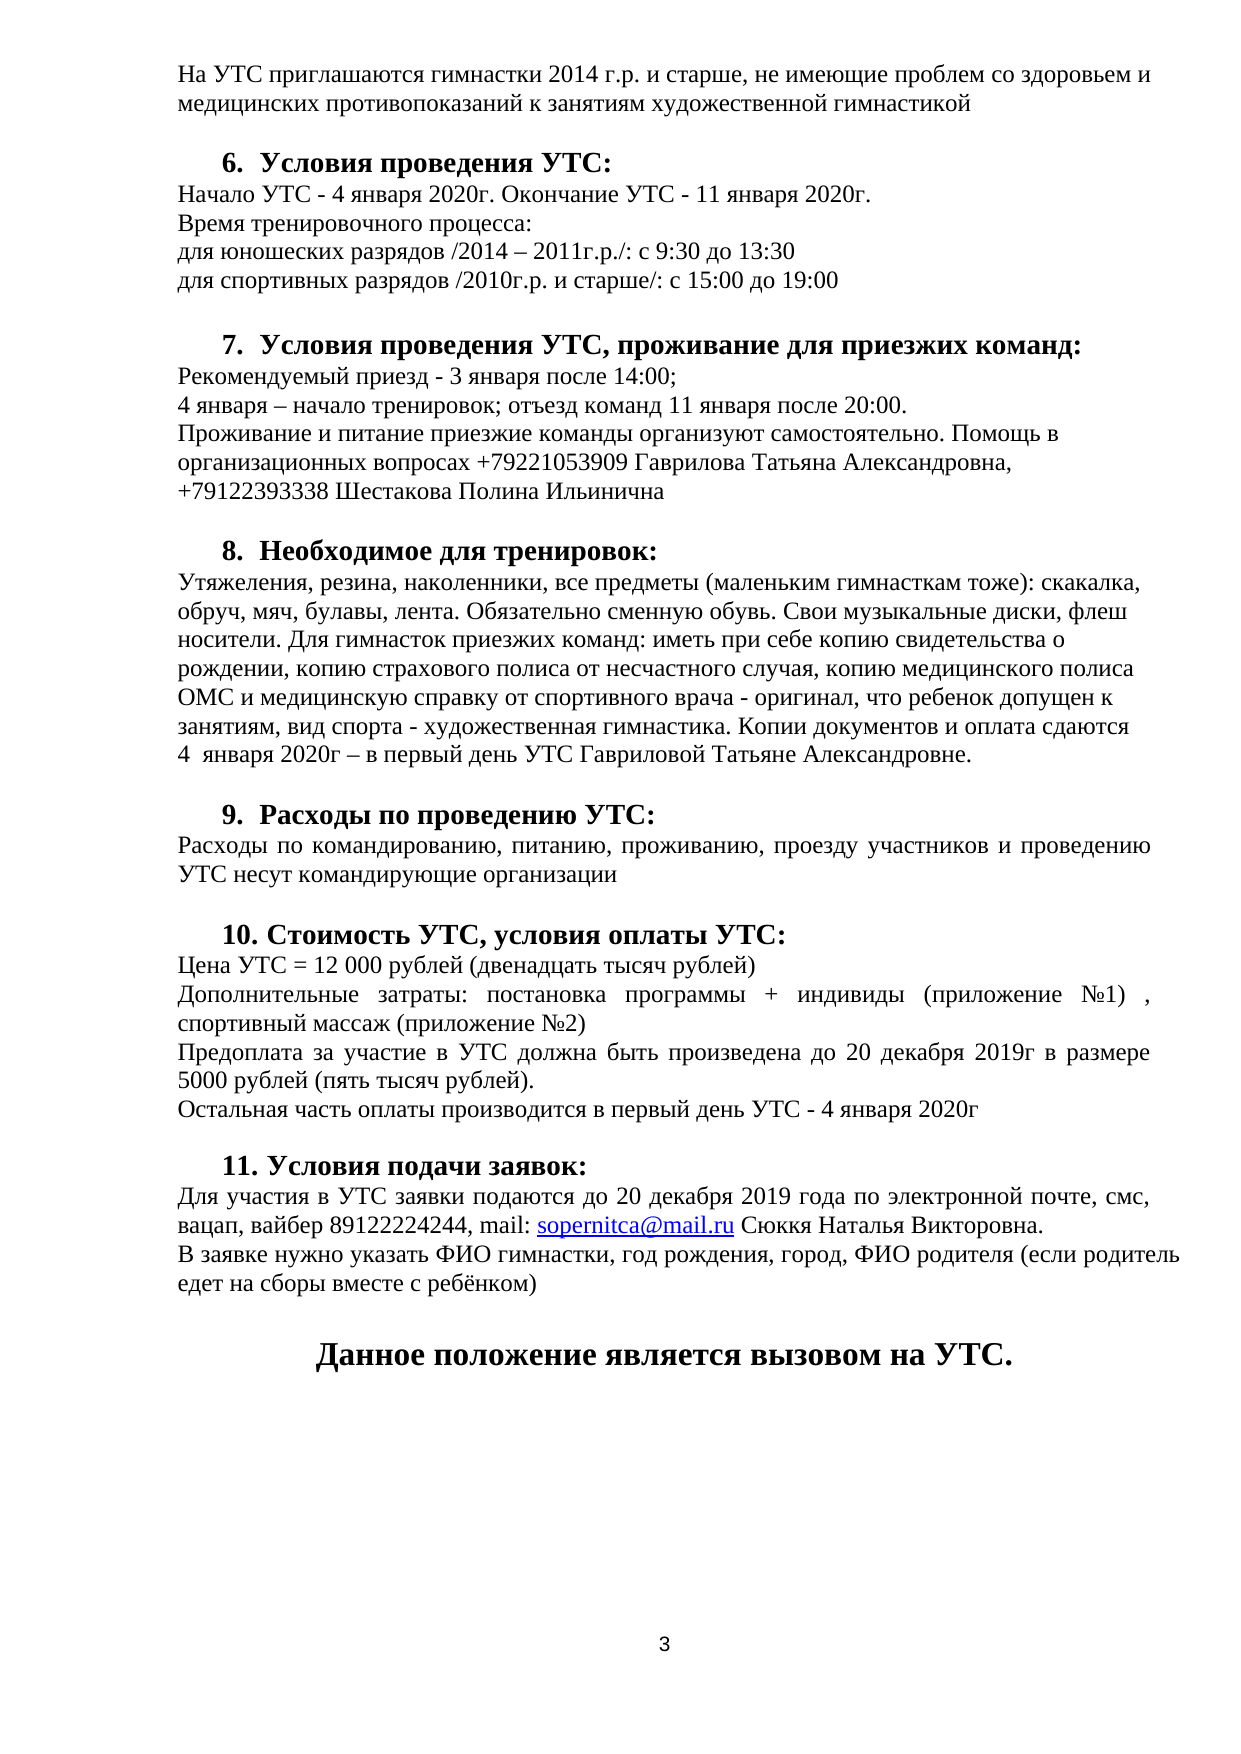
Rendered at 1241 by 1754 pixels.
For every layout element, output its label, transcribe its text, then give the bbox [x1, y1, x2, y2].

text для юношеских разрядов /2014 – 2011г.р./: с 9:30 до 13:30 [177, 236, 1152, 265]
text 4 января – начало тренировок; отъезд команд 11 января после 20:00. [177, 390, 1152, 418]
list Условия подачи заявок: [222, 1148, 1152, 1181]
list Необходимое для тренировок: [222, 533, 1152, 567]
text Утяжеления, резина, наколенники, все предметы (маленьким гимнасткам тоже): скакалка, обруч, мяч, булавы, лента. Обязательно сменную обувь. Свои музыкальные диски, флеш носители. Для гимнасток приезжих команд: иметь при себе копию свидетельства о рождении, копию страхового полиса от несчастного случая, копию медицинского полиса ОМС и медицинскую справку от спортивного врача - оригинал, что ребенок допущен к занятиям, вид спорта - художественная гимнастика. Копии документов и оплата сдаются 4 января 2020г – в первый день УТС Гавриловой Татьяне Александровне. [177, 567, 1152, 768]
text для спортивных разрядов /2010г.р. и старше/: с 15:00 до 19:00 [177, 265, 1152, 294]
text Проживание и питание приезжие команды организуют самостоятельно. Помощь в организационных вопросах +79221053909 Гаврилова Татьяна Александровна, +79122393338 Шестакова Полина Ильинична [177, 418, 1152, 505]
list Условия проведения УТС, проживание для приезжих команд: [222, 327, 1152, 361]
text Данное положение является вызовом на УТС. [177, 1335, 1152, 1373]
list Условия проведения УТС: [222, 145, 1152, 179]
text Для участия в УТС заявки подаются до 20 декабря 2019 года по электронной почте, смс, вацап, вайбер 89122224244, mail: sopernitca@mail.ru Сюккя Наталья Викторовна. [177, 1181, 1152, 1239]
text Время тренировочного процесса: [177, 208, 1152, 236]
text На УТС приглашаются гимнастки 2014 г.р. и старше, не имеющие проблем со здоровьем и медицинских противопоказаний к занятиям художественной гимнастикой [177, 59, 1152, 117]
text В заявке нужно указать ФИО гимнастки, год рождения, город, ФИО родителя (если родитель едет на сборы вместе с ребёнком) [177, 1239, 1181, 1296]
text Начало УТС - 4 января 2020г. Окончание УТС - 11 января 2020г. [177, 179, 1152, 208]
list Расходы по проведению УТС: [222, 797, 1152, 831]
list Стоимость УТС, условия оплаты УТС: [222, 917, 1152, 950]
text Цена УТС = 12 000 рублей (двенадцать тысяч рублей) [177, 950, 1152, 979]
text Дополнительные затраты: постановка программы + индивиды (приложение №1) , спортивный массаж (приложение №2) [177, 979, 1152, 1037]
text Рекомендуемый приезд - 3 января после 14:00; [177, 361, 1152, 390]
text Расходы по командированию, питанию, проживанию, проезду участников и проведению УТС несут командирующие организации [177, 831, 1152, 888]
text Предоплата за участие в УТС должна быть произведена до 20 декабря 2019г в размере 5000 рублей (пять тысяч рублей). [177, 1037, 1152, 1094]
text Остальная часть оплаты производится в первый день УТС - 4 января 2020г [177, 1094, 1152, 1123]
